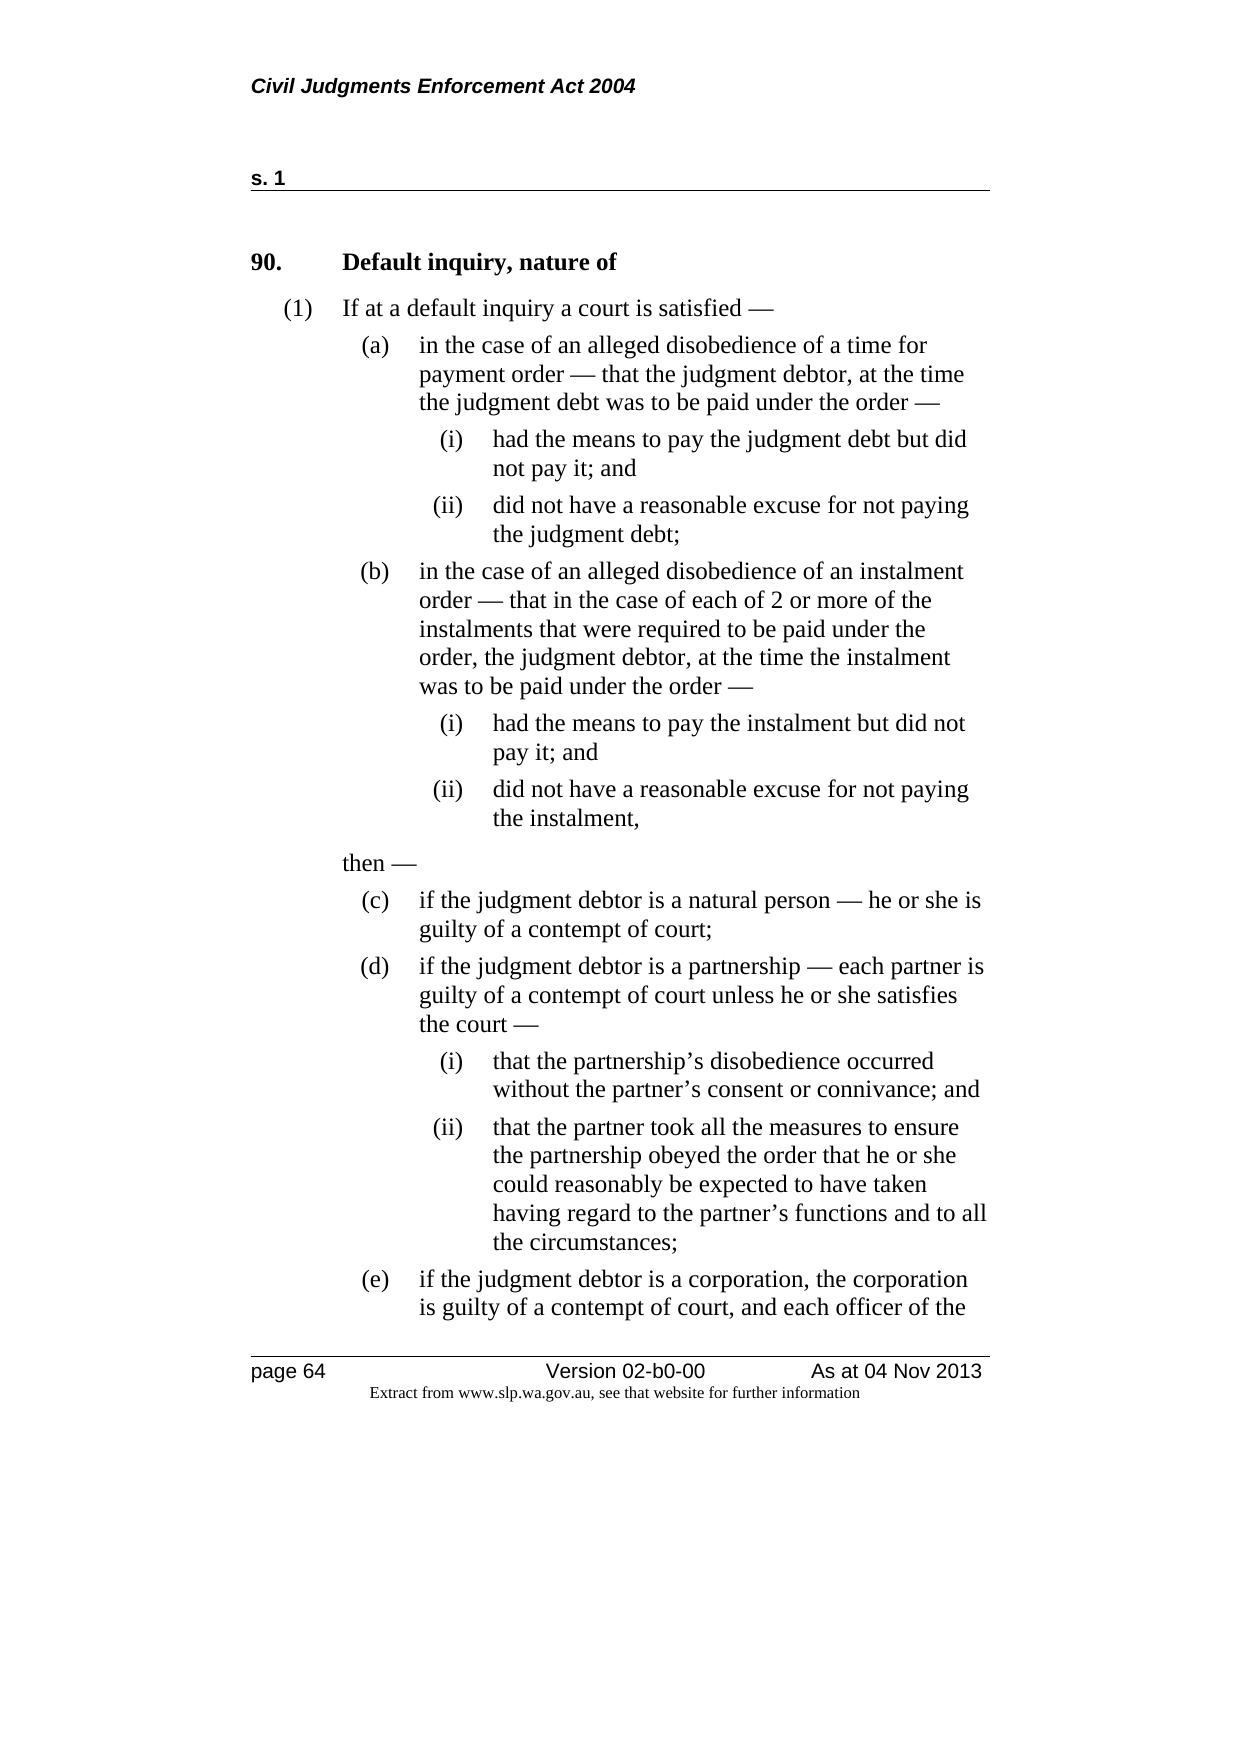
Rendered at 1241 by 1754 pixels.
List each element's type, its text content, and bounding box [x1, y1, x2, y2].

text (ii) that the partner took all the measures to ensure the partnership obeyed the order that he or she could reasonably be expected to have taken having regard to the partner’s functions and to all the circumstances; [251, 1112, 990, 1255]
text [251, 1264, 990, 1321]
text (b) in the case of an alleged disobedience of an instalment order — that in the case of each of 2 or more of the instalments that were required to be paid under the order, the judgment debtor, at the time the instalment was to be paid under the order — [251, 556, 990, 700]
text (d) if the judgment debtor is a partnership — each partner is guilty of a contempt of court unless he or she satisfies the court — [251, 951, 990, 1037]
text (i) had the means to pay the instalment but did not pay it; and [251, 708, 990, 766]
text (1) If at a default inquiry a court is satisfied — [251, 293, 990, 322]
text (ii) did not have a reasonable excuse for not paying the instalment, [251, 774, 990, 832]
text (c) if the judgment debtor is a natural person — he or she is guilty of a contempt of court; [251, 885, 990, 943]
text then — [251, 848, 990, 877]
text (i) had the means to pay the judgment debt but did not pay it; and [251, 424, 990, 482]
text (a) in the case of an alleged disobedience of a time for payment order — that the judgment debtor, at the time the judgment debt was to be paid under the order — [251, 330, 990, 416]
text (i) that the partnership’s disobedience occurred without the partner’s consent or connivance; and [251, 1046, 990, 1103]
subtitle 90. Default inquiry, nature of [251, 247, 990, 276]
text (ii) did not have a reasonable excuse for not paying the judgment debt; [251, 490, 990, 548]
